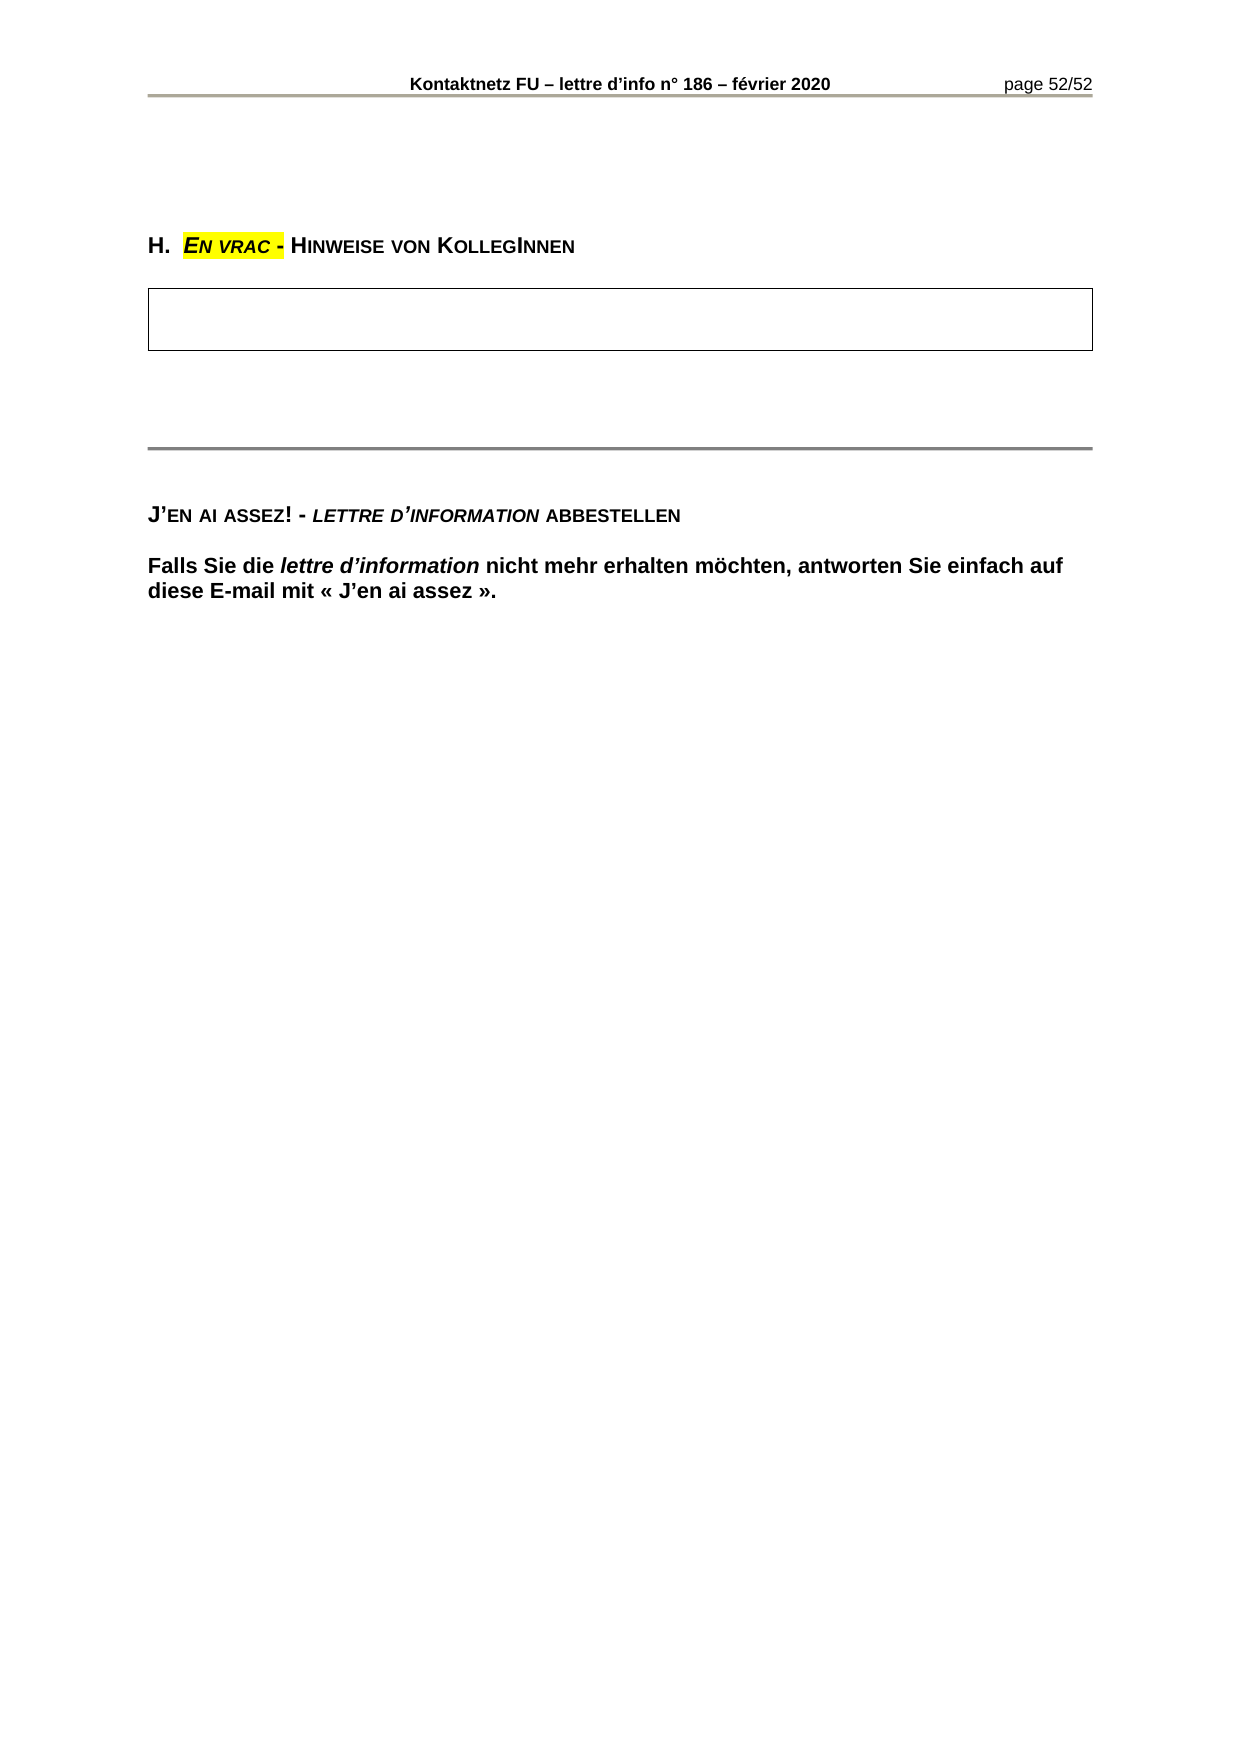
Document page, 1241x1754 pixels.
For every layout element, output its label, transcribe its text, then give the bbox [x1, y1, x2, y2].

text H. En vrac - Hinweise von KollegInnen [284, 232, 1085, 259]
text J’en ai assez! - lettre d’information abbestellen [148, 501, 1093, 527]
text Falls Sie die lettre d’information nicht mehr erhalten möchten, antworten Sie einfach auf diese E-mail mit « J’en ai assez ». [148, 553, 1093, 652]
table_header [149, 289, 1092, 350]
